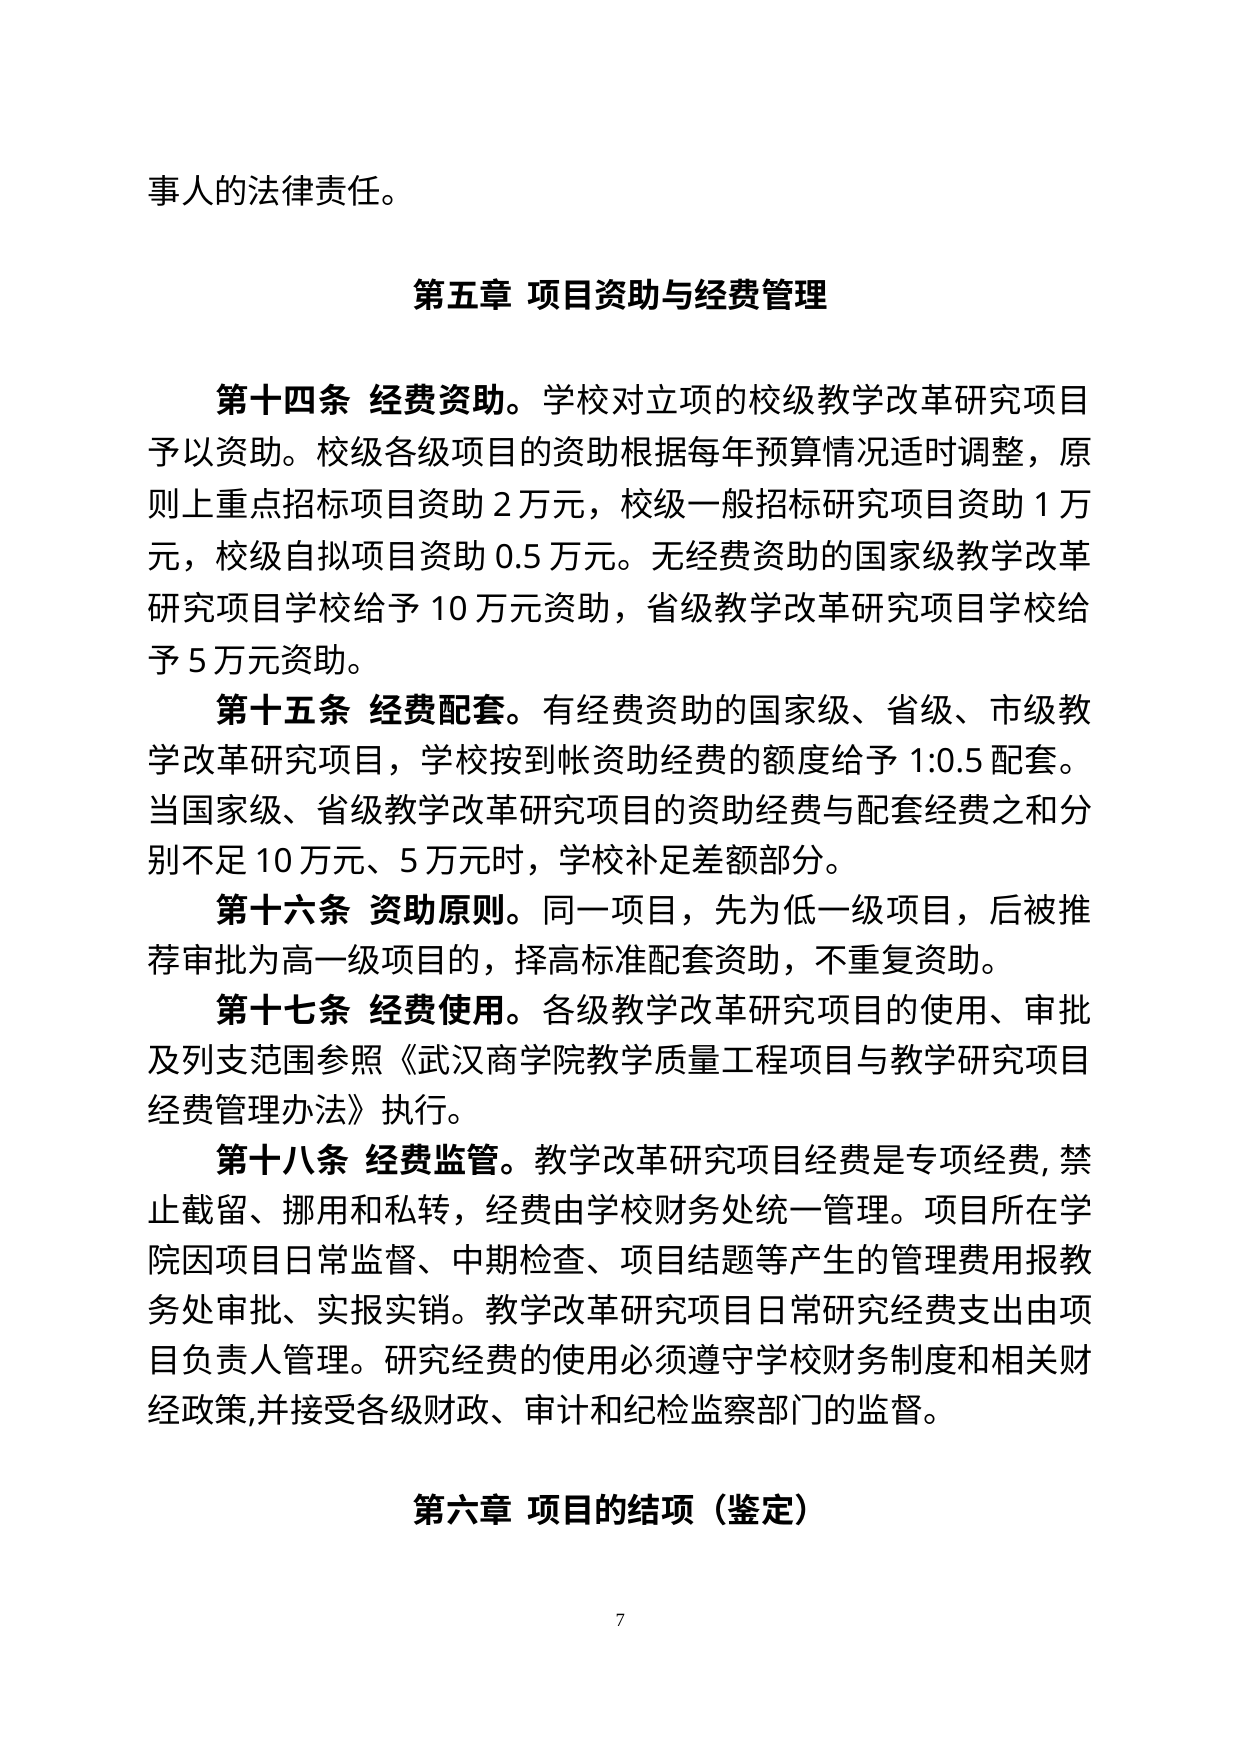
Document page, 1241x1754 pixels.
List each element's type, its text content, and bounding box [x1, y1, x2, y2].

text 第五章 项目资助与经费管理 [148, 266, 1092, 318]
text 第十八条 经费监管。教学改革研究项目经费是专项经费, 禁止截留、挪用和私转，经费由学校财务处统一管理。项目所在学院因项目日常监督、中期检查、项目结题等产生的管理费用报教务处审批、实报实销。教学改革研究项目日常研究经费支出由项目负责人管理。研究经费的使用必须遵守学校财务制度和相关财经政策,并接受各级财政、审计和纪检监察部门的监督。 [148, 1133, 1092, 1433]
text 第十六条 资助原则。同一项目，先为低一级项目，后被推荐审批为高一级项目的，择高标准配套资助，不重复资助。 [148, 883, 1092, 983]
text 第六章 项目的结项（鉴定） [148, 1483, 1092, 1533]
text 第十四条 经费资助。学校对立项的校级教学改革研究项目予以资助。校级各级项目的资助根据每年预算情况适时调整，原则上重点招标项目资助2万元，校级一般招标研究项目资助1万元，校级自拟项目资助0.5万元。无经费资助的国家级教学改革研究项目学校给予10万元资助，省级教学改革研究项目学校给予5万元资助。 [148, 370, 1092, 683]
text 第十七条 经费使用。各级教学改革研究项目的使用、审批及列支范围参照《武汉商学院教学质量工程项目与教学研究项目经费管理办法》执行。 [148, 983, 1092, 1133]
text 第十五条 经费配套。有经费资助的国家级、省级、市级教学改革研究项目，学校按到帐资助经费的额度给予1:0.5配套。当国家级、省级教学改革研究项目的资助经费与配套经费之和分别不足10万元、5万元时，学校补足差额部分。 [148, 683, 1092, 883]
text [148, 162, 1092, 214]
